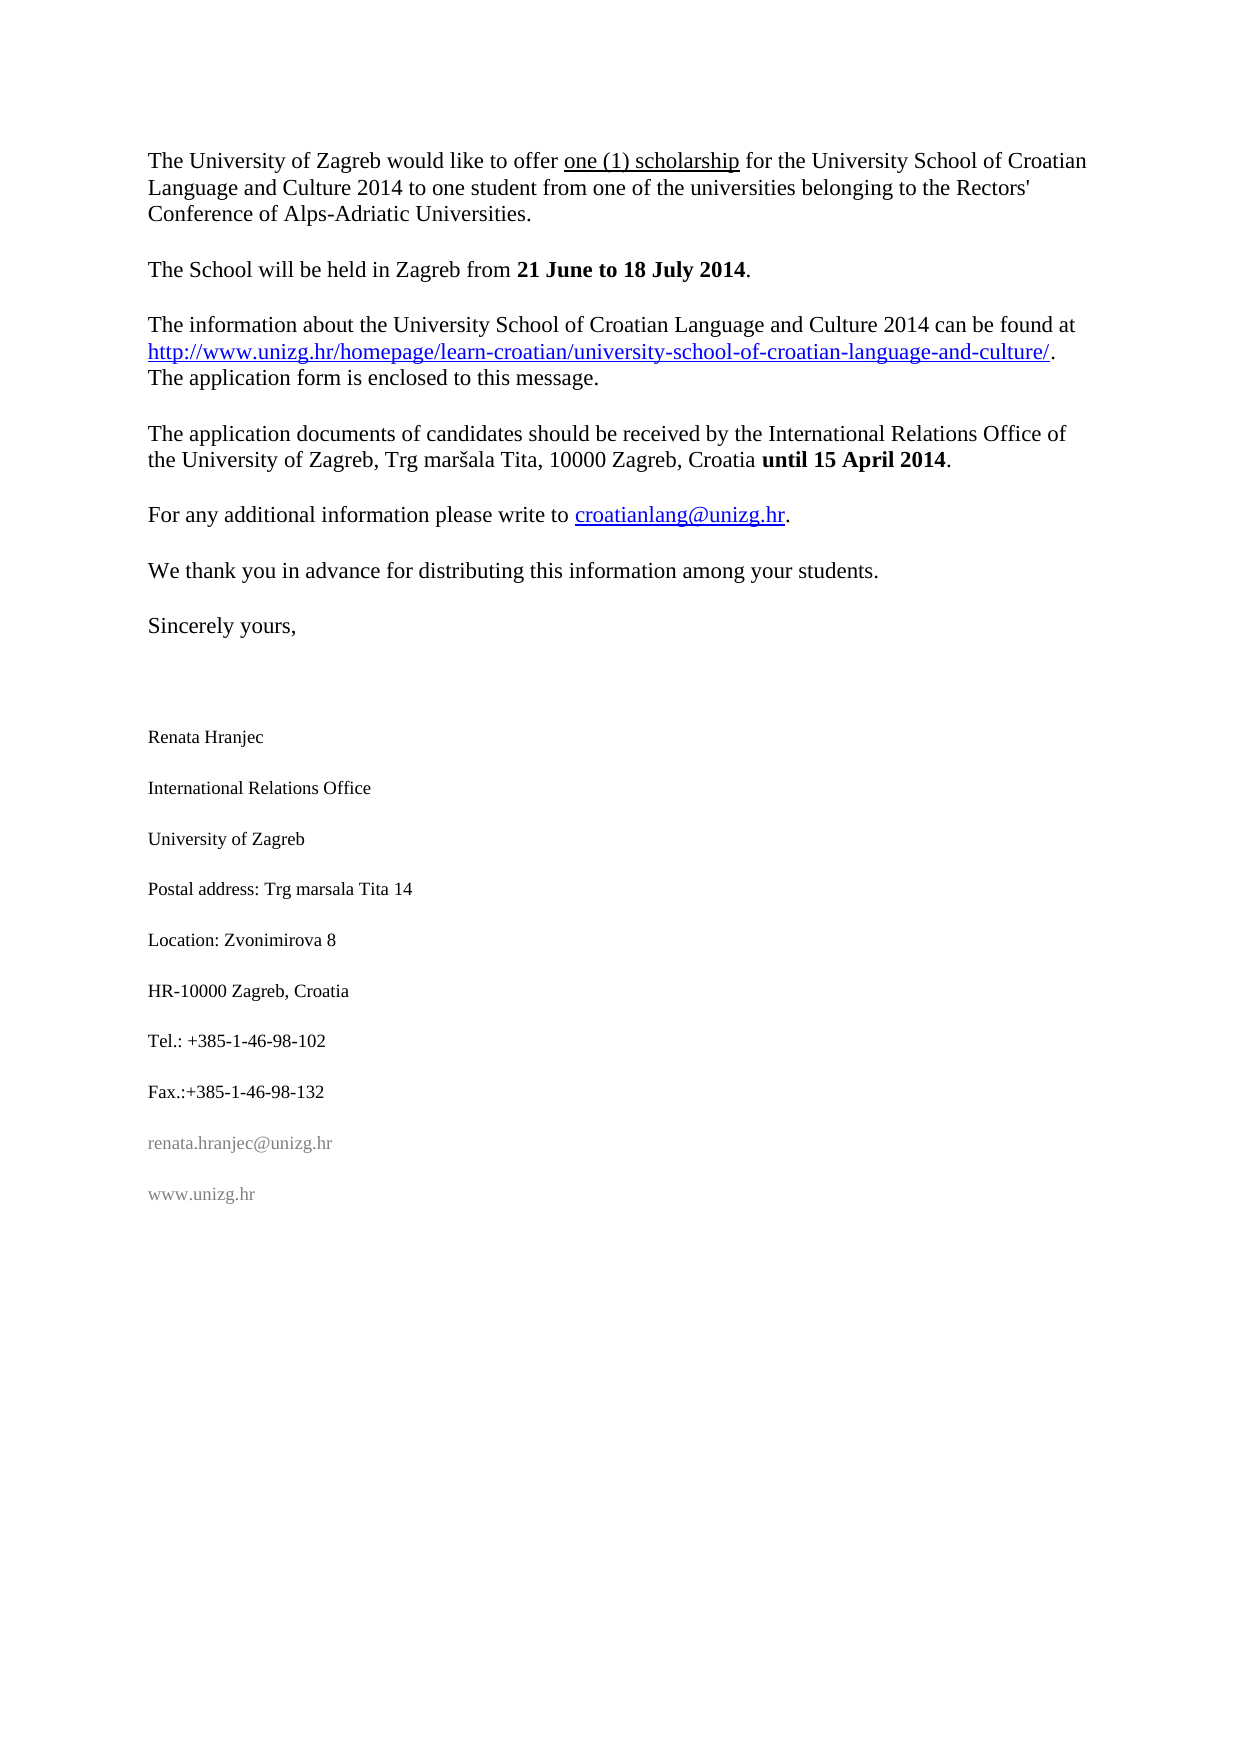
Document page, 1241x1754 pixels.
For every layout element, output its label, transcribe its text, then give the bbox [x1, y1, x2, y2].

text Location: Zvonimirova 8 [148, 929, 1093, 950]
text Renata Hranjec [148, 726, 1093, 747]
text The School will be held in Zagreb from 21 June to 18 July 2014. [148, 256, 1093, 282]
text The University of Zagreb would like to offer one (1) scholarship for the University School of Croatian Language and Culture 2014 to one student from one of the universities belonging to the Rectors' Conference of Alps-Adriatic Universities. [148, 148, 1093, 227]
text www.unizg.hr [148, 1182, 1093, 1204]
text HR-10000 Zagreb, Croatia [148, 979, 1093, 1001]
text renata.hranjec@unizg.hr [148, 1132, 1093, 1153]
text Tel.: +385-1-46-98-102 [148, 1030, 1093, 1052]
text International Relations Office [148, 777, 1093, 798]
text Sincerely yours, [148, 612, 1093, 639]
text For any additional information please write to croatianlang@unizg.hr. [148, 501, 1093, 528]
text Postal address: Trg marsala Tita 14 [148, 878, 1093, 900]
text The information about the University School of Croatian Language and Culture 2014 can be found at http://www.unizg.hr/homepage/learn-croatian/university-school-of-croatian-language-and-culture/. The application form is enclosed to this message. [148, 311, 1093, 390]
text University of Zagreb [148, 827, 1093, 849]
text We thank you in advance for distributing this information among your students. [148, 557, 1093, 583]
text The application documents of candidates should be received by the International Relations Office of the University of Zagreb, Trg maršala Tita, 10000 Zagreb, Croatia until 15 April 2014. [148, 419, 1093, 472]
text Fax.:+385-1-46-98-132 [148, 1081, 1093, 1103]
